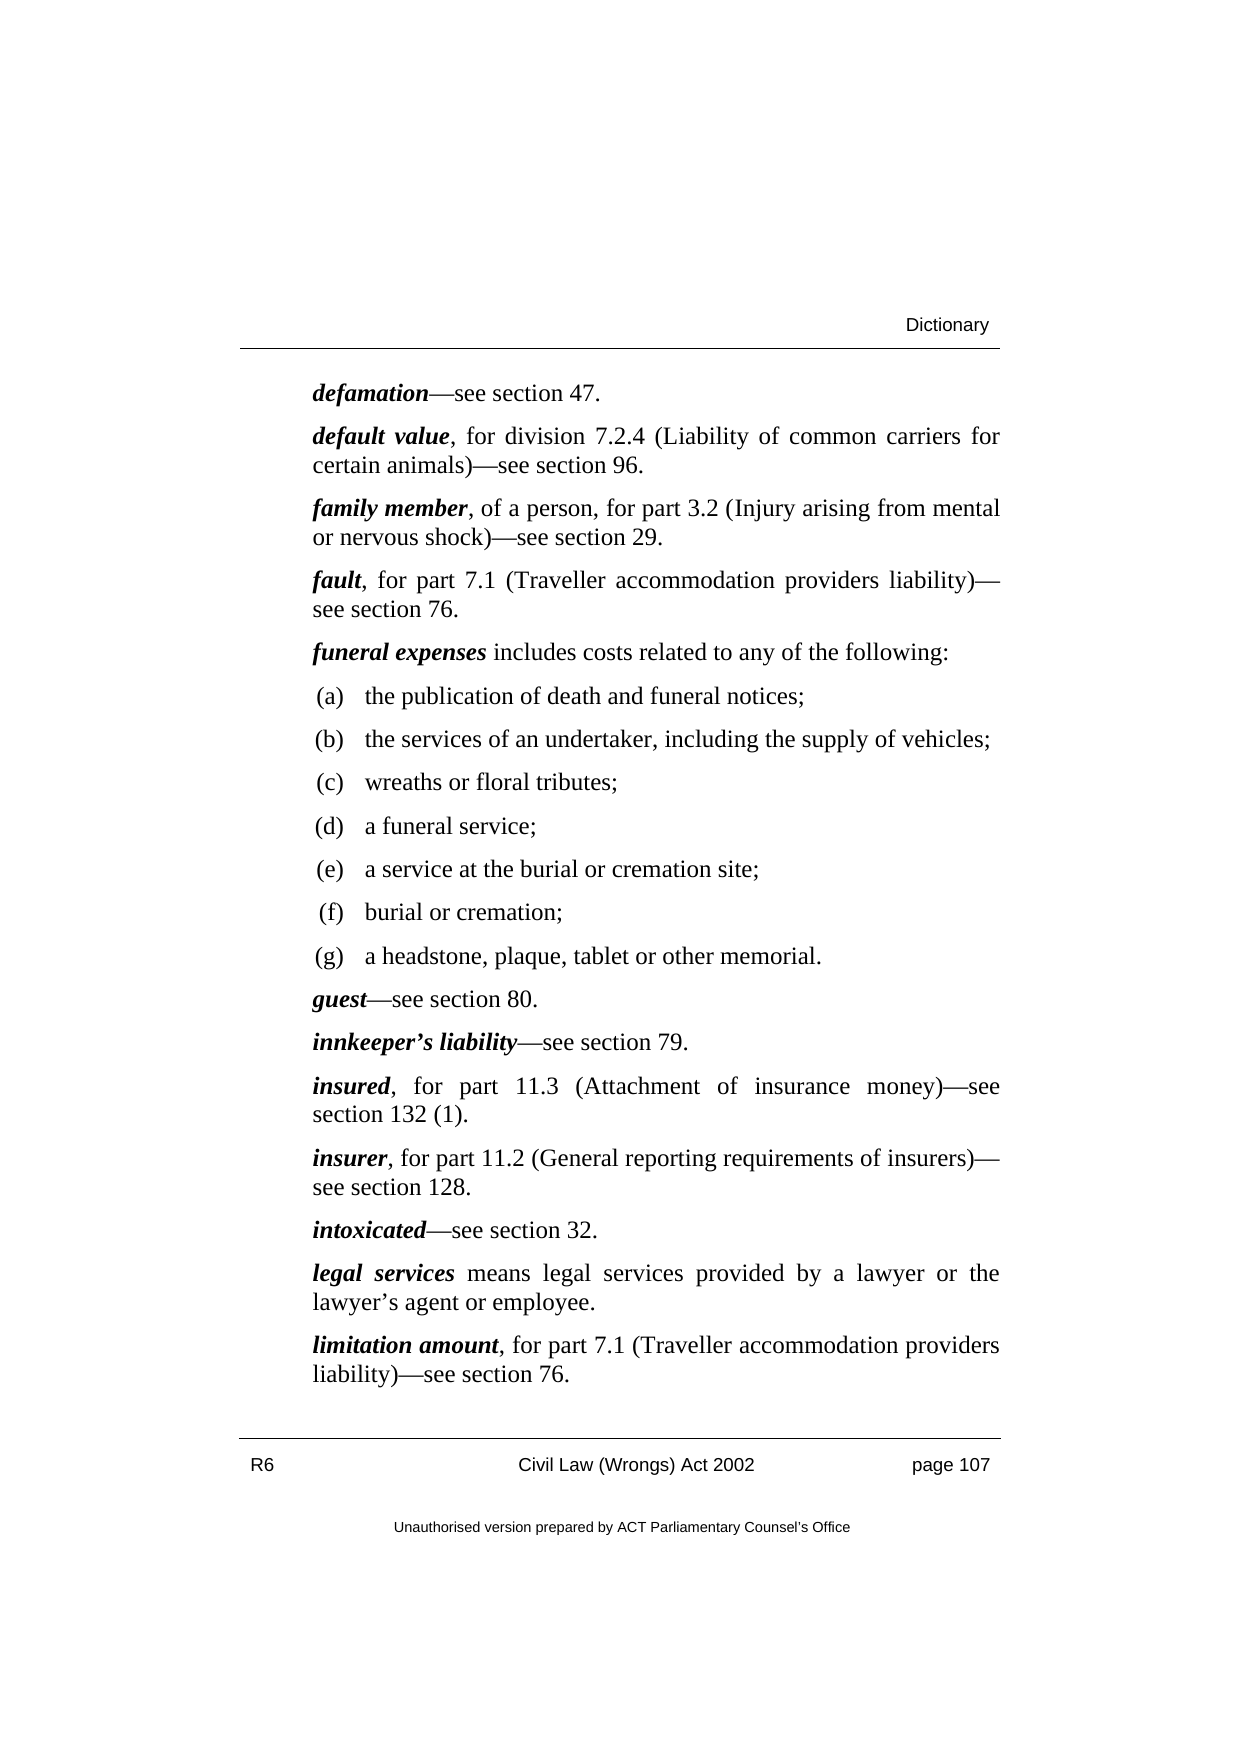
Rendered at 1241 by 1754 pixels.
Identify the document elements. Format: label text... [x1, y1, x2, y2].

text (e) a service at the burial or cremation site; [239, 854, 1001, 883]
text fault, for part 7.1 (Traveller accommodation providers liability)—see section 76. [312, 565, 1001, 623]
text family member, of a person, for part 3.2 (Injury arising from mental or nervous shock)—see section 29. [312, 493, 1001, 551]
text intoxicated—see section 32. [312, 1215, 1001, 1244]
text legal services means legal services provided by a lawyer or the lawyer’s agent or employee. [312, 1258, 1001, 1316]
text (g) a headstone, plaque, tablet or other memorial. [239, 941, 1001, 969]
text (d) a funeral service; [239, 811, 1001, 839]
text innkeeper’s liability—see section 79. [312, 1027, 1001, 1056]
text default value, for division 7.2.4 (Liability of common carriers for certain animals)—see section 96. [312, 421, 1001, 479]
text (b) the services of an undertaker, including the supply of vehicles; [239, 724, 1001, 753]
text (a) the publication of death and funeral notices; [239, 681, 1001, 709]
text (c) wreaths or floral tributes; [239, 767, 1001, 796]
text insured, for part 11.3 (Attachment of insurance money)—see section 132 (1). [312, 1071, 1001, 1128]
text funeral expenses includes costs related to any of the following: [312, 637, 1001, 666]
text (f) burial or cremation; [239, 897, 1001, 926]
text insurer, for part 11.2 (General reporting requirements of insurers)—see section 128. [312, 1143, 1001, 1200]
text guest—see section 80. [312, 984, 1001, 1013]
text limitation amount, for part 7.1 (Traveller accommodation providers liability)—see section 76. [312, 1330, 1001, 1388]
text defamation—see section 47. [312, 378, 1001, 407]
